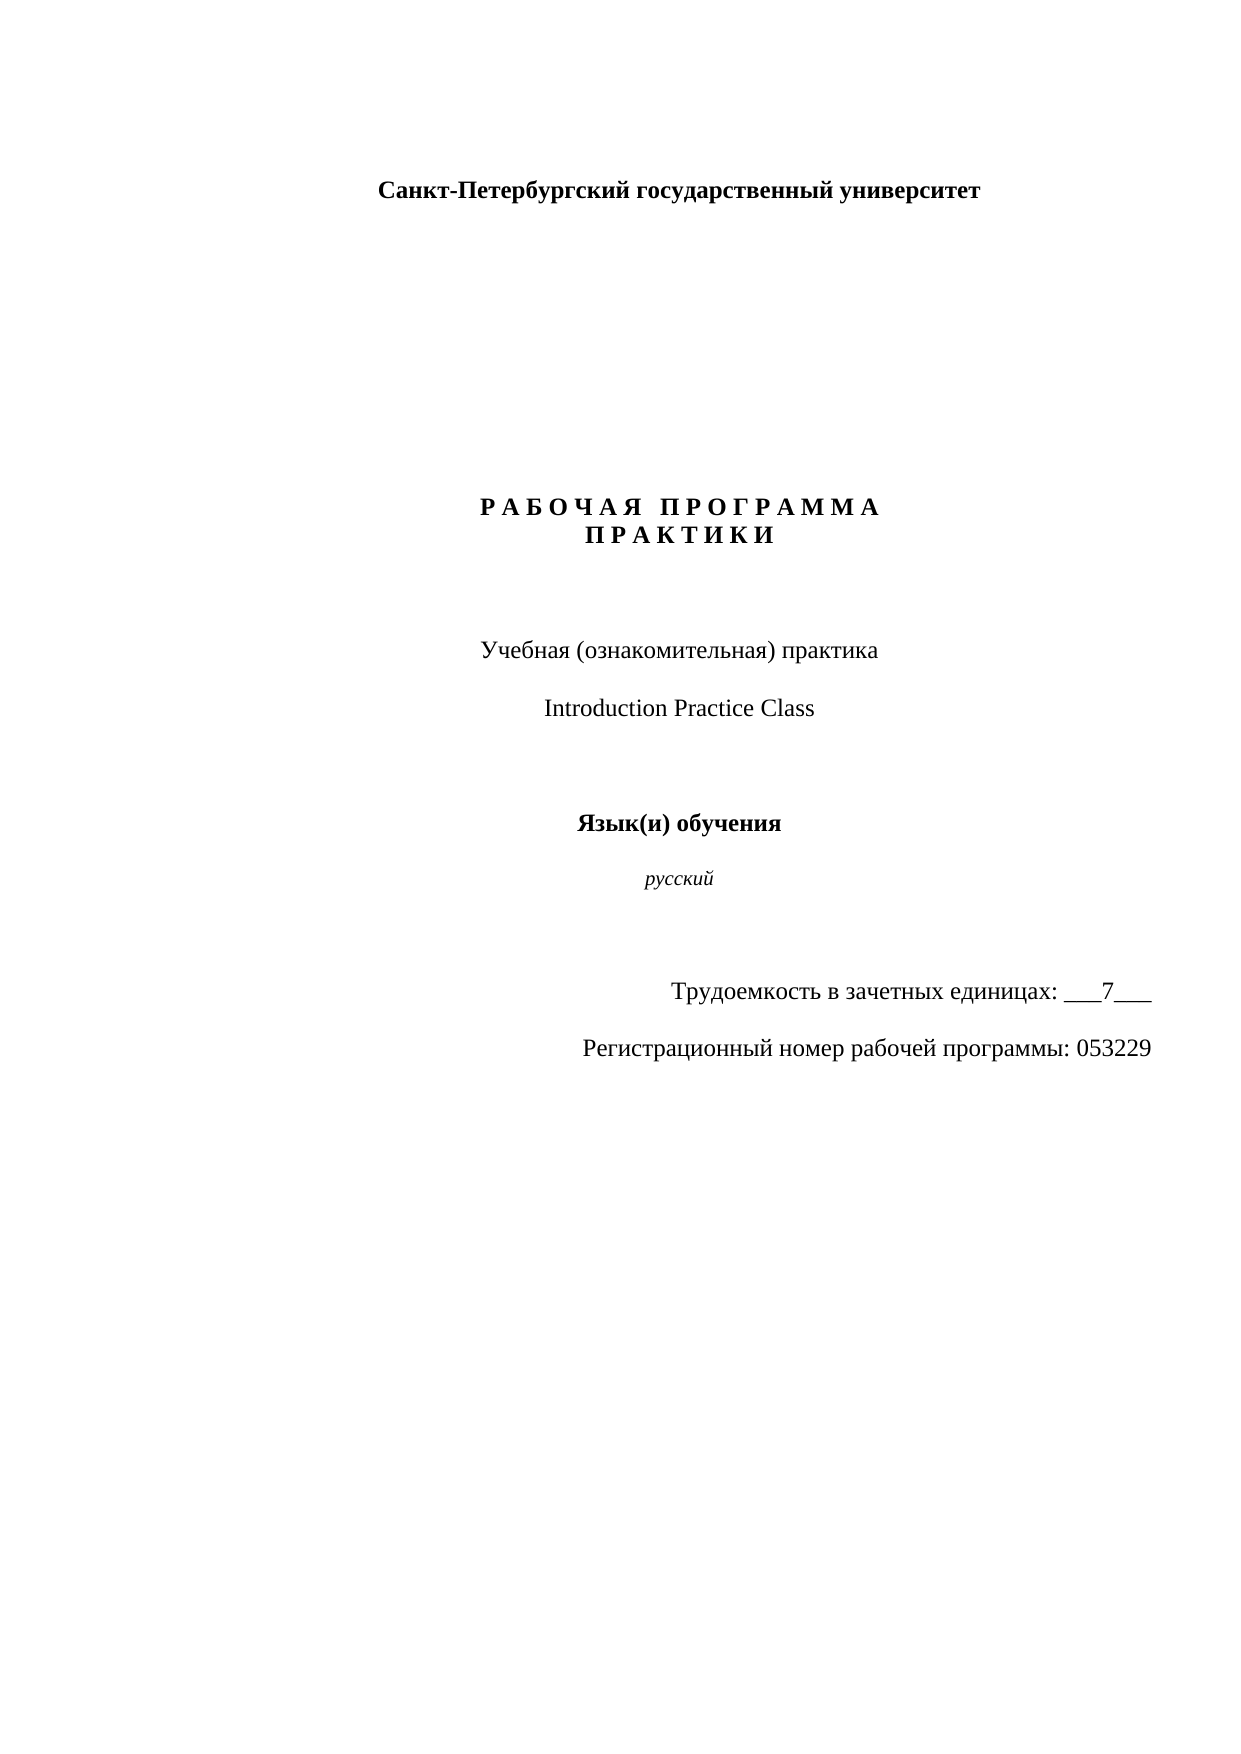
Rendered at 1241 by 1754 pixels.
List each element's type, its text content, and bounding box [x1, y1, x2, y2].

text Регистрационный номер рабочей программы: 053229 [207, 1033, 1152, 1062]
text Язык(и) обучения [207, 808, 1152, 837]
text Санкт-Петербургский государственный университет [207, 176, 1152, 204]
text русский [207, 866, 1152, 890]
text Трудоемкость в зачетных единицах: ___7___ [207, 976, 1152, 1005]
text Р А Б О Ч А Я П Р О Г Р А М М А [207, 492, 1152, 521]
text Учебная (ознакомительная) практика [207, 636, 1152, 664]
text П Р А К Т И К И [207, 521, 1152, 549]
text Introduction Practice Class [207, 693, 1152, 722]
